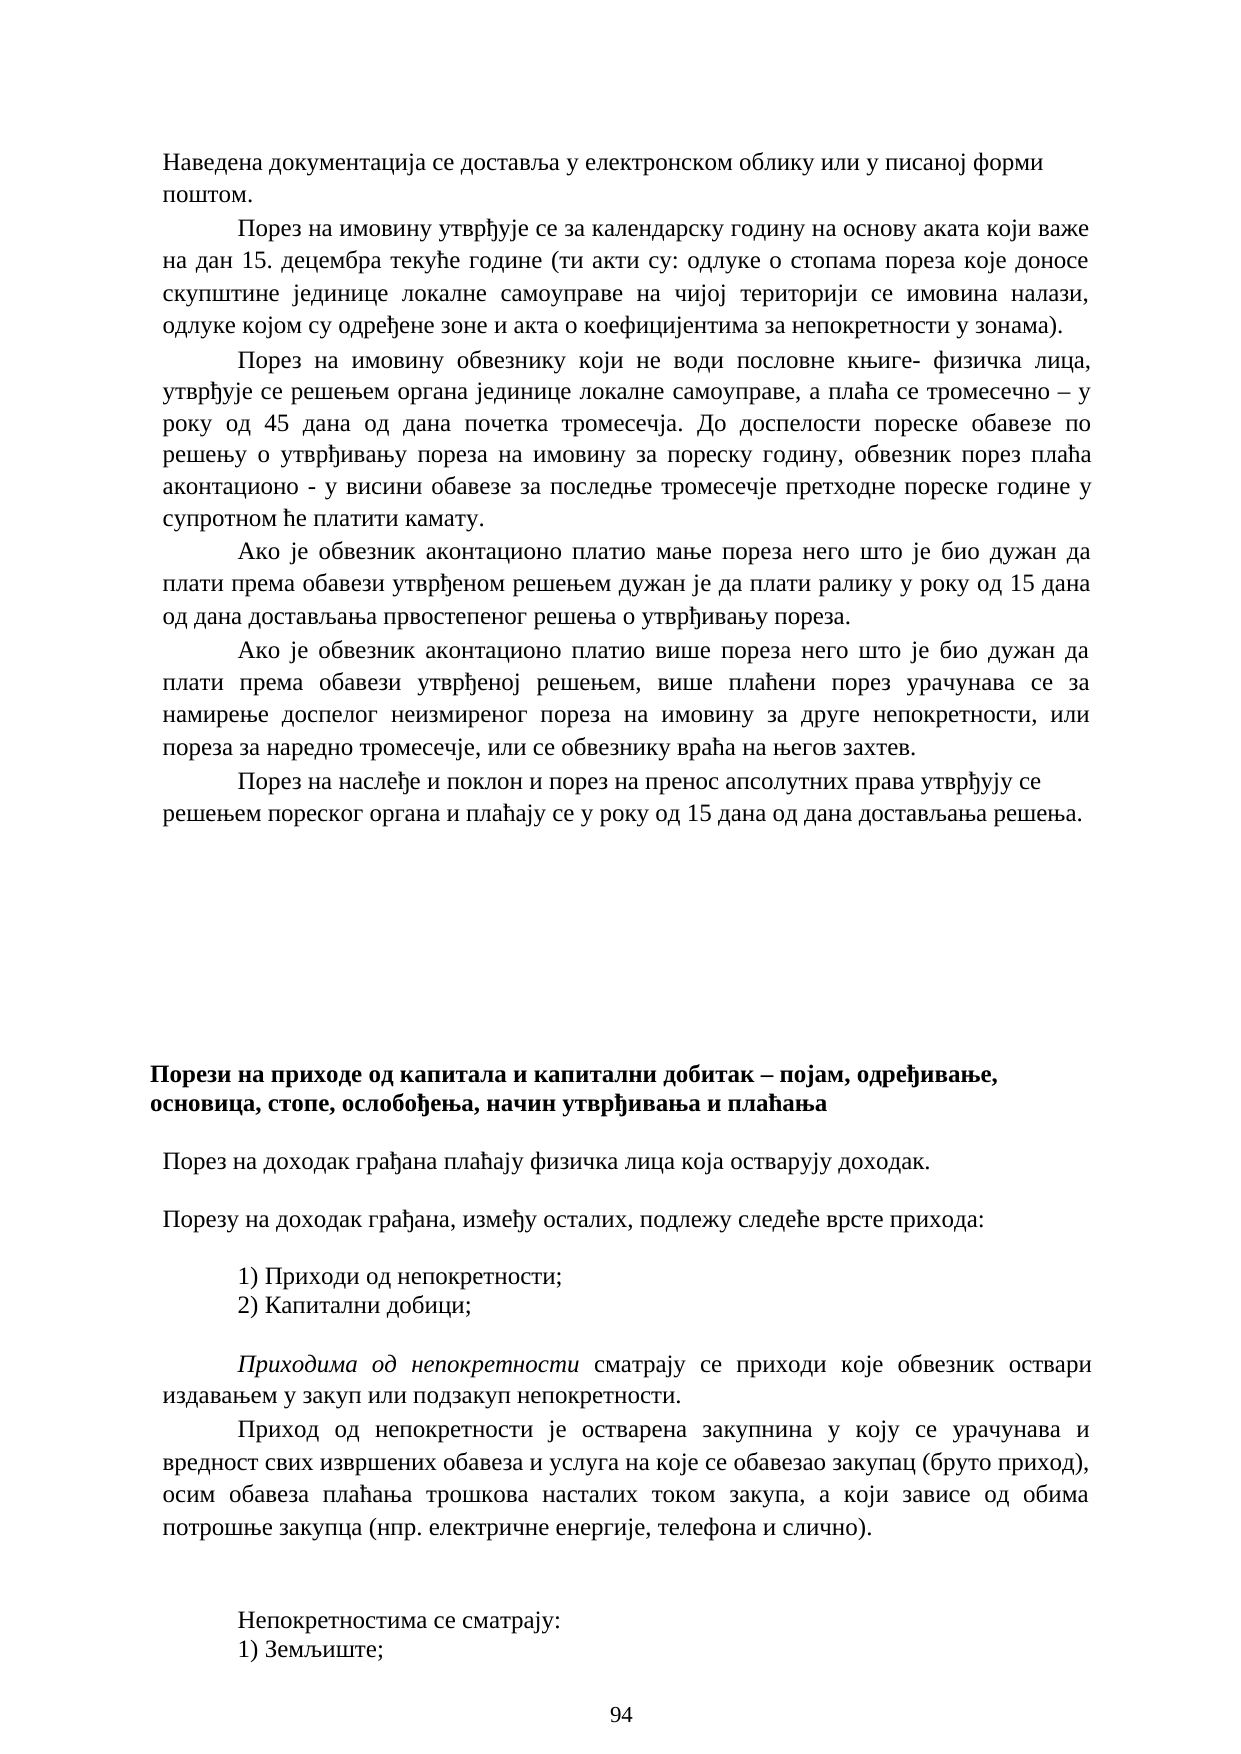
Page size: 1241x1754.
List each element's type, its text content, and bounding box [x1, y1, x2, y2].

text Порезу на доходак грађана, између осталих, подлежу следеће врсте прихода: [162, 1204, 1092, 1232]
text Порез на имовину утврђује се за календарску годину на основу аката који важе на дан 15. децембра текуће године (ти акти су: одлуке о стопама пореза које доносе скупштине јединице локалне самоуправе на чијој територији се имовина налази, одлуке којом су одређене зоне и акта о коефицијентима за непокретности у зонама). [162, 213, 1090, 339]
text Непокретностима се сматрају: [237, 1605, 1092, 1634]
list Капитални добици; [237, 1290, 1092, 1319]
text Порез на доходак грађана плаћају физичка лица која остварују доходак. [162, 1146, 1092, 1175]
subtitle Порези на приходе од капитала и капитални добитак – појам, одређивање, основица, стопе, ослобођења, начин утврђивања и плаћања [150, 1059, 1092, 1117]
list Приходи од непокретности; [237, 1261, 1092, 1290]
text Порез на имовину обвезнику који не води пословне књиге- физичка лица, утврђује се решењем органа јединице локалне самоуправе, а плаћа се тромесечно – у року од 45 дана од дана почетка тромесечја. До доспелости пореске обавезе по решењу о утврђивању пореза на имовину за пореску годину, обвезник порез плаћа аконтационо - у висини обавезе за последње тромесечје претходне пореске године у супротном ће платити камату. [162, 345, 1092, 531]
text Ако је обвезник аконтационо платио више пореза него што је био дужан да плати према обавези утврђеној решењем, више плаћени порез урачунава се за намирење доспелог неизмиреног пореза на имовину за друге непокретности, или пореза за наредно тромесечје, или се обвезнику враћа на његов захтев. [162, 635, 1090, 761]
list Земљиште; [237, 1634, 1092, 1662]
text Приходима од непокретности сматрају се приходи које обвезник оствари издавањем у закуп или подзакуп непокретности. [162, 1349, 1092, 1409]
text Ако је обвезник аконтационо платио мање пореза него што је био дужан да плати према обавези утврђеном решењем дужан је да плати ралику у року од 15 дана од дана достављања првостепеног решења о утврђивању пореза. [162, 536, 1092, 629]
text Наведена документација се доставља у електронском облику или у писаној форми поштом. [162, 147, 1090, 207]
text Порез на наслеђе и поклон и порез на пренос апсолутних права утврђују се решењем пореског органа и плаћају се у року од 15 дана од дана достављања решења. [162, 766, 1090, 827]
text Приход од непокретности је остварена закупнина у коју се урачунава и вредност свих извршених обавеза и услуга на које се обавезао закупац (бруто приход), осим обавеза плаћања трошкова насталих током закупа, а који зависе од обима потрошње закупца (нпр. електричне енергије, телефона и слично). [162, 1414, 1090, 1540]
